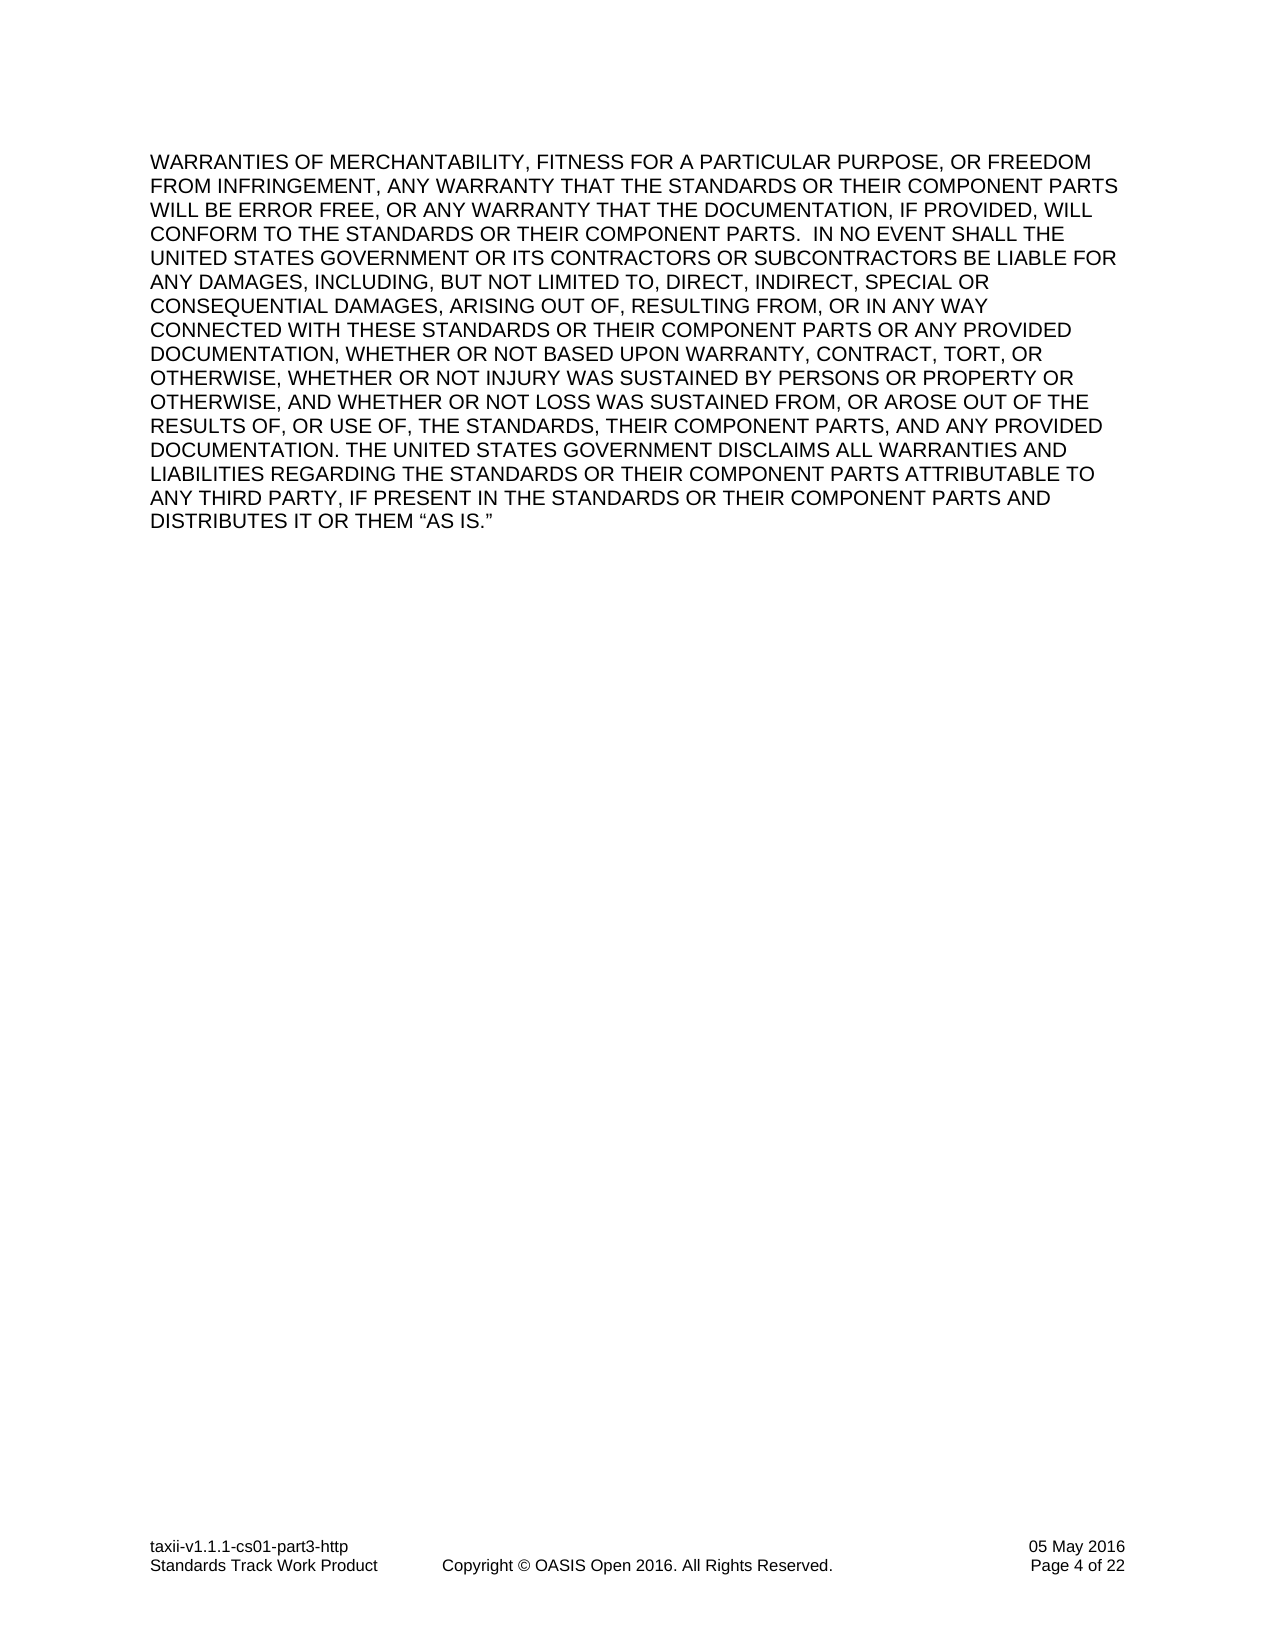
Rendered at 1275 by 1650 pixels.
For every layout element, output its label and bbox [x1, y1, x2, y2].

text [150, 150, 1125, 533]
